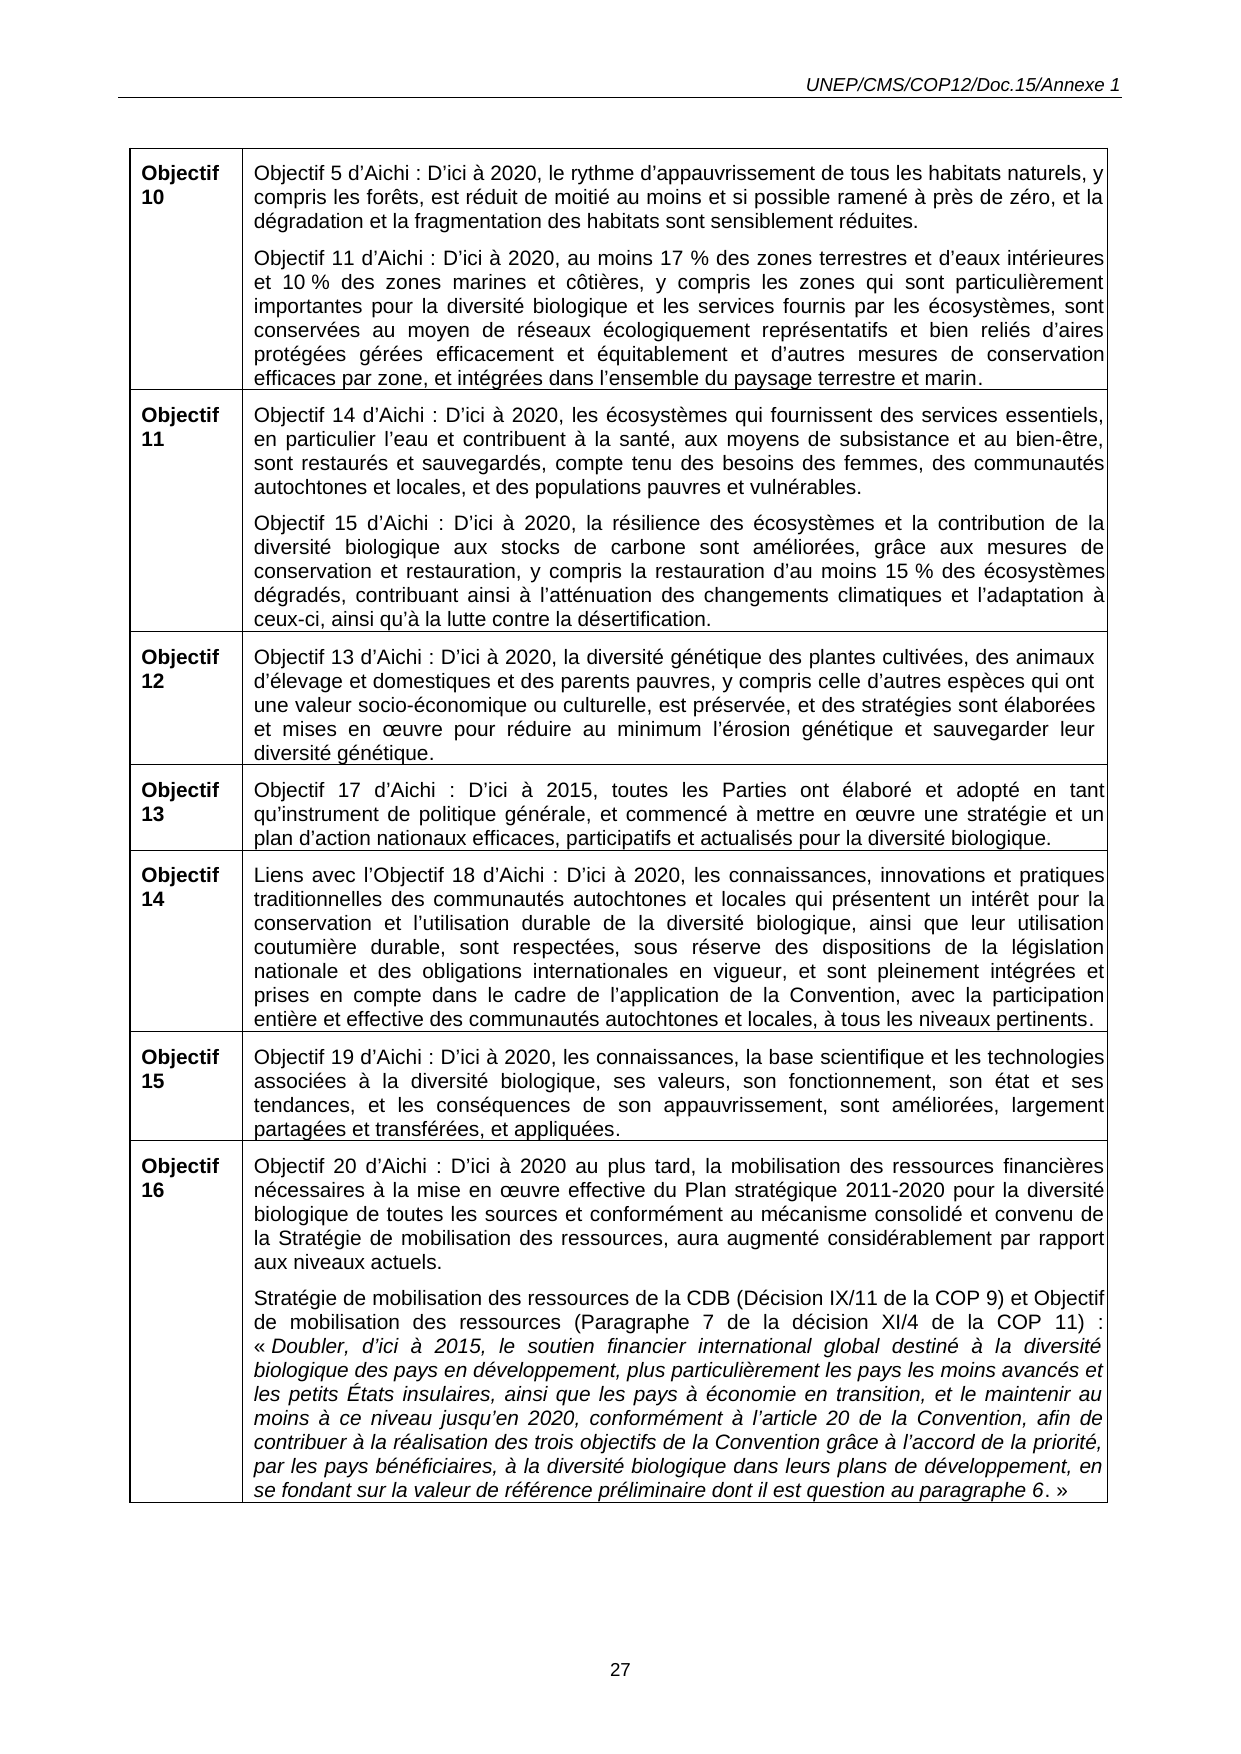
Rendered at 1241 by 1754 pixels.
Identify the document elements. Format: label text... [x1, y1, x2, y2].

table_cell Objectif 12 [131, 632, 242, 764]
table_cell Objectif 10 [131, 149, 242, 389]
table_cell Objectif 11 [131, 390, 242, 631]
table_cell Objectif 17 d’Aichi : D’ici à 2015, toutes les Parties ont élaboré et adopté en tant qu’instrument de politique générale, et commencé à mettre en œuvre une stratégie et un plan d’action nationaux efficaces, participatifs et actualisés pour la diversité biologique. [243, 765, 1107, 850]
table_cell Objectif 19 d’Aichi : D’ici à 2020, les connaissances, la base scientifique et les technologies associées à la diversité biologique, ses valeurs, son fonctionnement, son état et ses tendances, et les conséquences de son appauvrissement, sont améliorées, largement partagées et transférées, et appliquées. [243, 1032, 1107, 1140]
table_cell Objectif 14 [131, 851, 242, 1031]
table_cell Liens avec l’Objectif 18 d’Aichi : D’ici à 2020, les connaissances, innovations et pratiques traditionnelles des communautés autochtones et locales qui présentent un intérêt pour la conservation et l’utilisation durable de la diversité biologique, ainsi que leur utilisation coutumière durable, sont respectées, sous réserve des dispositions de la législation nationale et des obligations internationales en vigueur, et sont pleinement intégrées et prises en compte dans le cadre de l’application de la Convention, avec la participation entière et effective des communautés autochtones et locales, à tous les niveaux pertinents. [243, 851, 1107, 1031]
table_cell Objectif 15 [131, 1032, 242, 1140]
table_cell Objectif 16 [131, 1141, 242, 1502]
table_cell Objectif 13 d’Aichi : D’ici à 2020, la diversité génétique des plantes cultivées, des animaux d’élevage et domestiques et des parents pauvres, y compris celle d’autres espèces qui ont une valeur socio-économique ou culturelle, est préservée, et des stratégies sont élaborées et mises en œuvre pour réduire au minimum l’érosion génétique et sauvegarder leur diversité génétique. [243, 632, 1107, 764]
table_cell Objectif 13 [131, 765, 242, 850]
table_cell Objectif 14 d’Aichi : D’ici à 2020, les écosystèmes qui fournissent des services essentiels, en particulier l’eau et contribuent à la santé, aux moyens de subsistance et au bien-être, sont restaurés et sauvegardés, compte tenu des besoins des femmes, des communautés autochtones et locales, et des populations pauvres et vulnérables. Objectif 15 d’Aichi : D’ici à 2020, la résilience des écosystèmes et la contribution de la diversité biologique aux stocks de carbone sont améliorées, grâce aux mesures de conservation et restauration, y compris la restauration d’au moins 15 % des écosystèmes dégradés, contribuant ainsi à l’atténuation des changements climatiques et l’adaptation à ceux-ci, ainsi qu’à la lutte contre la désertification. [243, 390, 1107, 631]
table_cell Objectif 5 d’Aichi : D’ici à 2020, le rythme d’appauvrissement de tous les habitats naturels, y compris les forêts, est réduit de moitié au moins et si possible ramené à près de zéro, et la dégradation et la fragmentation des habitats sont sensiblement réduites. Objectif 11 d’Aichi : D’ici à 2020, au moins 17 % des zones terrestres et d’eaux intérieures et 10 % des zones marines et côtières, y compris les zones qui sont particulièrement importantes pour la diversité biologique et les services fournis par les écosystèmes, sont conservées au moyen de réseaux écologiquement représentatifs et bien reliés d’aires protégées gérées efficacement et équitablement et d’autres mesures de conservation efficaces par zone, et intégrées dans l’ensemble du paysage terrestre et marin. [243, 149, 1107, 389]
table_cell Objectif 20 d’Aichi : D’ici à 2020 au plus tard, la mobilisation des ressources financières nécessaires à la mise en œuvre effective du Plan stratégique 2011-2020 pour la diversité biologique de toutes les sources et conformément au mécanisme consolidé et convenu de la Stratégie de mobilisation des ressources, aura augmenté considérablement par rapport aux niveaux actuels. Stratégie de mobilisation des ressources de la CDB (Décision IX/11 de la COP 9) et Objectif de mobilisation des ressources (Paragraphe 7 de la décision XI/4 de la COP 11) : « Doubler, d’ici à 2015, le soutien financier international global destiné à la diversité biologique des pays en développement, plus particulièrement les pays les moins avancés et les petits États insulaires, ainsi que les pays à économie en transition, et le maintenir au moins à ce niveau jusqu’en 2020, conformément à l’article 20 de la Convention, afin de contribuer à la réalisation des trois objectifs de la Convention grâce à l’accord de la priorité, par les pays bénéficiaires, à la diversité biologique dans leurs plans de développement, en se fondant sur la valeur de référence préliminaire dont il est question au paragraphe 6. » [243, 1141, 1107, 1502]
